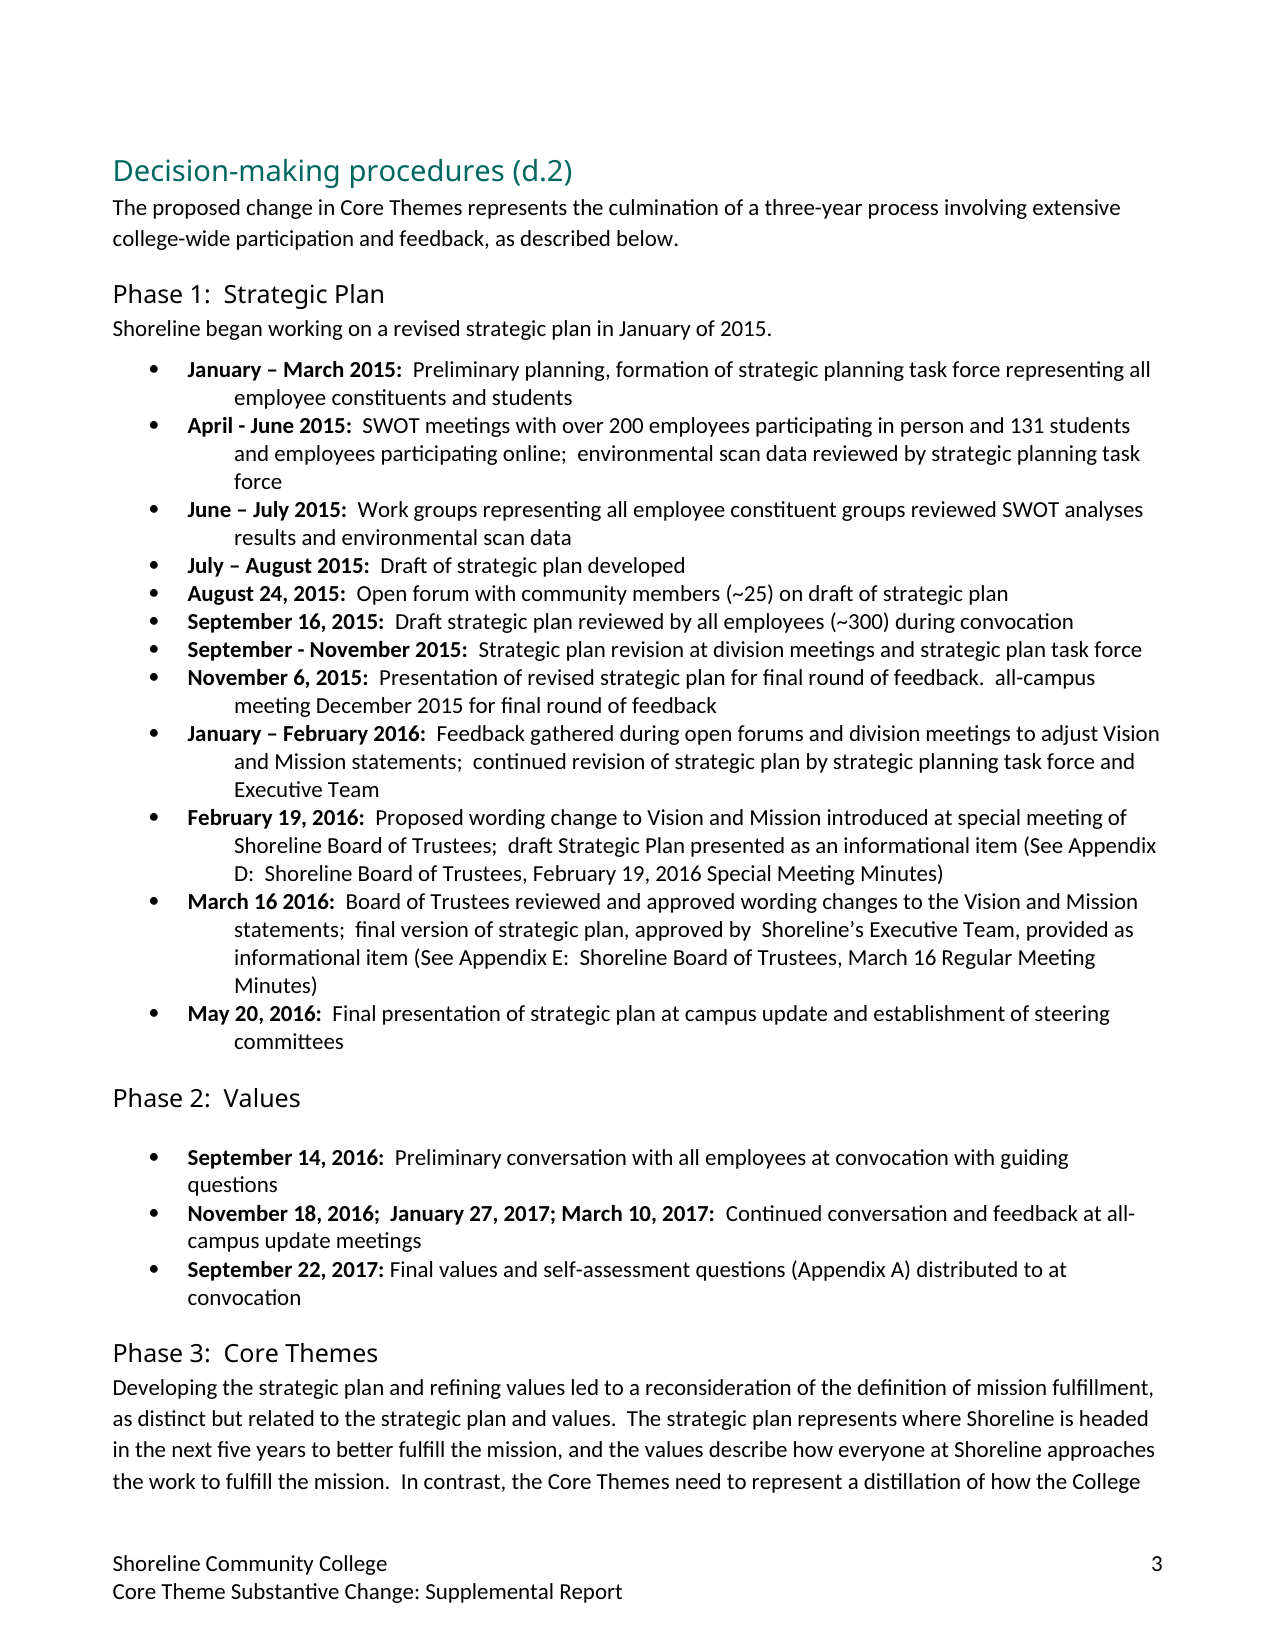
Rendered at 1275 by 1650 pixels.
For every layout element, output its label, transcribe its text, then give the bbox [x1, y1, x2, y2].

list September - November 2015: Strategic plan revision at division meetings and strategic plan task force [150, 635, 1162, 663]
subtitle Decision-making procedures (d.2) [112, 150, 1162, 190]
list January – February 2016: Feedback gathered during open forums and division meetings to adjust Vision and Mission statements; continued revision of strategic plan by strategic planning task force and Executive Team [150, 719, 1162, 803]
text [112, 1370, 1162, 1495]
subtitle Phase 1: Strategic Plan [112, 277, 1162, 311]
list July – August 2015: Draft of strategic plan developed [150, 551, 1162, 579]
list May 20, 2016: Final presentation of strategic plan at campus update and establishment of steering committees [150, 999, 1162, 1056]
list March 16 2016: Board of Trustees reviewed and approved wording changes to the Vision and Mission statements; final version of strategic plan, approved by Shoreline’s Executive Team, provided as informational item (See Appendix E: Shoreline Board of Trustees, March 16 Regular Meeting Minutes) [150, 887, 1162, 999]
list November 6, 2015: Presentation of revised strategic plan for final round of feedback. all-campus meeting December 2015 for final round of feedback [150, 663, 1162, 719]
list January – March 2015: Preliminary planning, formation of strategic planning task force representing all employee constituents and students [150, 355, 1162, 411]
list September 14, 2016: Preliminary conversation with all employees at convocation with guiding questions [150, 1143, 1162, 1199]
list April - June 2015: SWOT meetings with over 200 employees participating in person and 131 students and employees participating online; environmental scan data reviewed by strategic planning task force [150, 411, 1162, 495]
list September 16, 2015: Draft strategic plan reviewed by all employees (~300) during convocation [150, 607, 1162, 635]
list February 19, 2016: Proposed wording change to Vision and Mission introduced at special meeting of Shoreline Board of Trustees; draft Strategic Plan presented as an informational item (See Appendix D: Shoreline Board of Trustees, February 19, 2016 Special Meeting Minutes) [150, 803, 1162, 887]
list June – July 2015: Work groups representing all employee constituent groups reviewed SWOT analyses results and environmental scan data [150, 495, 1162, 551]
list September 22, 2017: Final values and self-assessment questions (Appendix A) distributed to at convocation [150, 1255, 1162, 1311]
text Shoreline began working on a revised strategic plan in January of 2015. [112, 311, 1162, 342]
subtitle Phase 3: Core Themes [112, 1336, 1162, 1370]
subtitle Phase 2: Values [112, 1081, 1162, 1114]
list November 18, 2016; January 27, 2017; March 10, 2017: Continued conversation and feedback at all-campus update meetings [150, 1199, 1162, 1255]
text The proposed change in Core Themes represents the culmination of a three-year process involving extensive college-wide participation and feedback, as described below. [112, 190, 1162, 252]
list August 24, 2015: Open forum with community members (~25) on draft of strategic plan [150, 579, 1162, 607]
